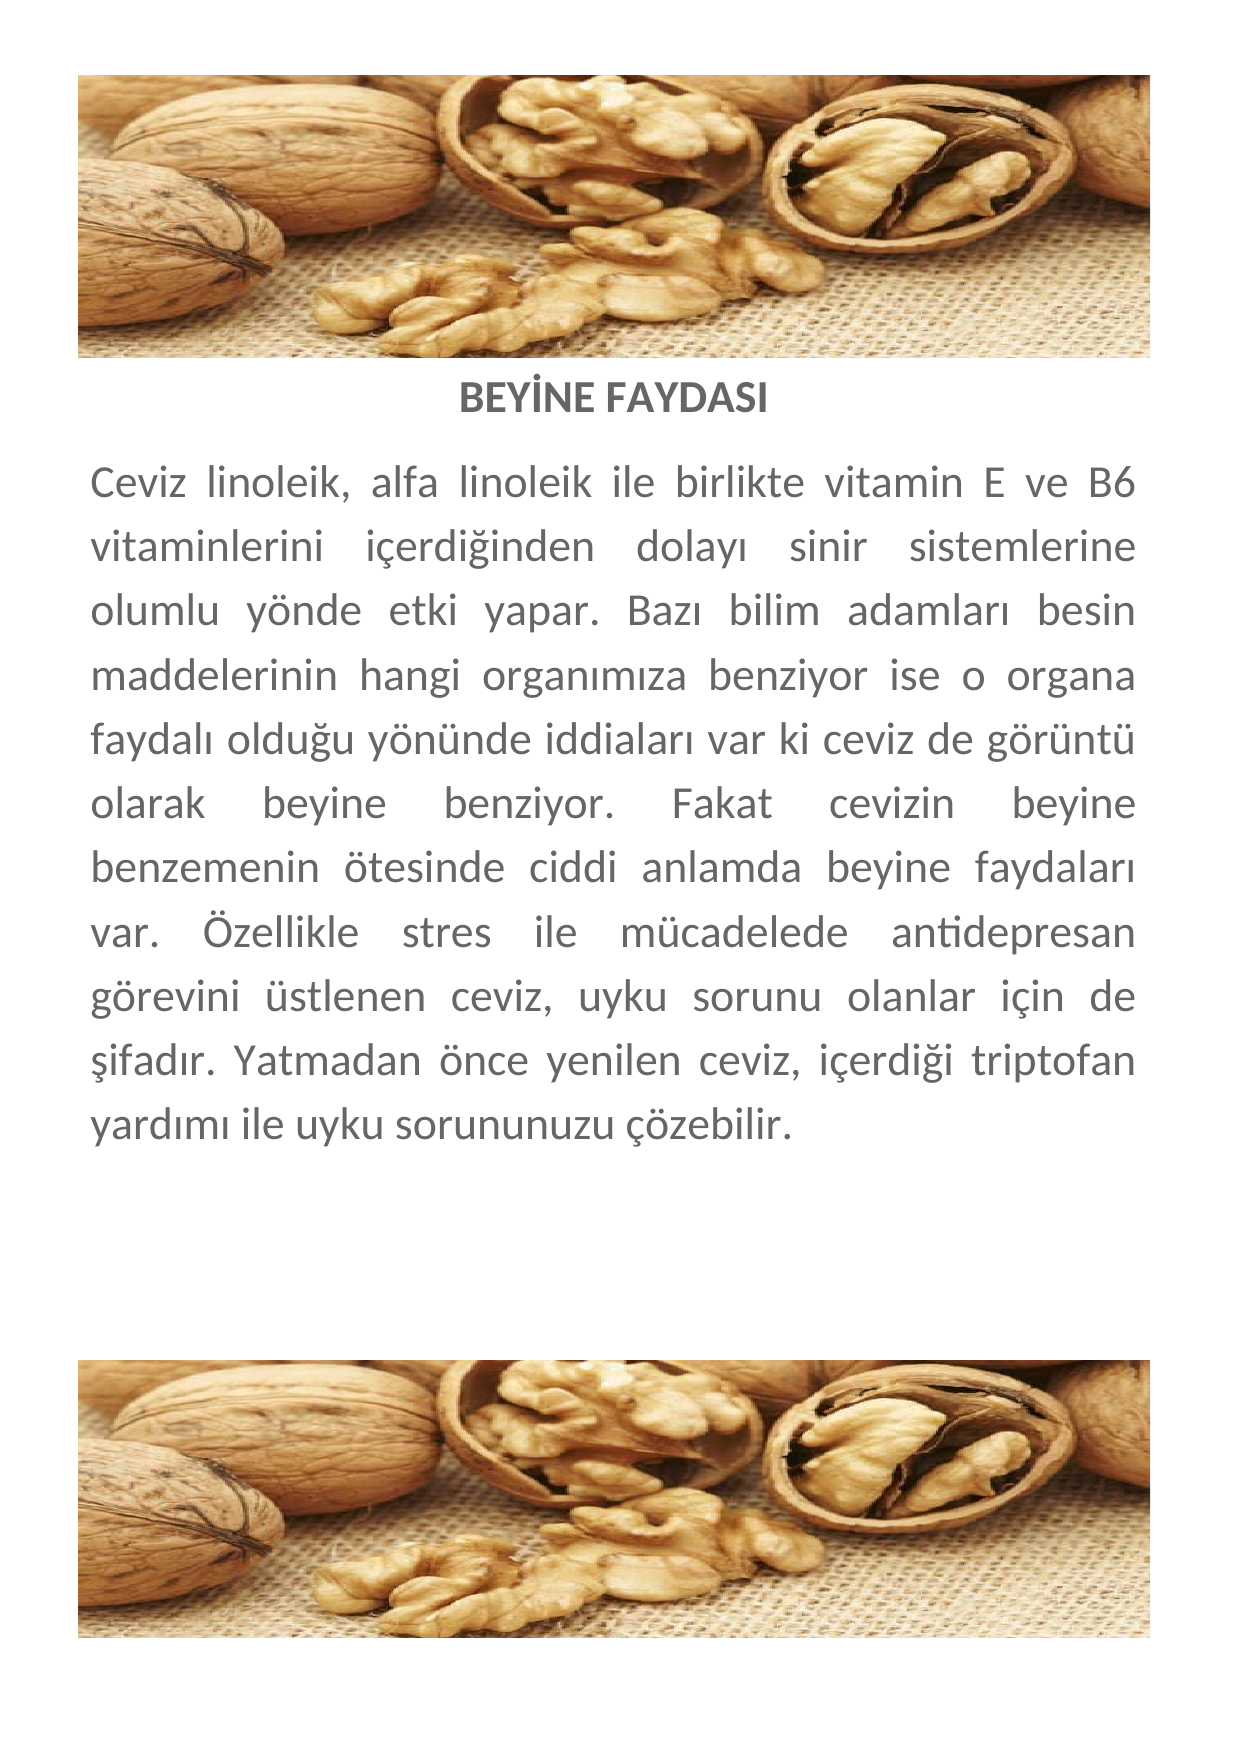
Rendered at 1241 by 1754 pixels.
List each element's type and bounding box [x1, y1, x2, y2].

picture [78, 1360, 1150, 1638]
picture [78, 75, 1150, 358]
